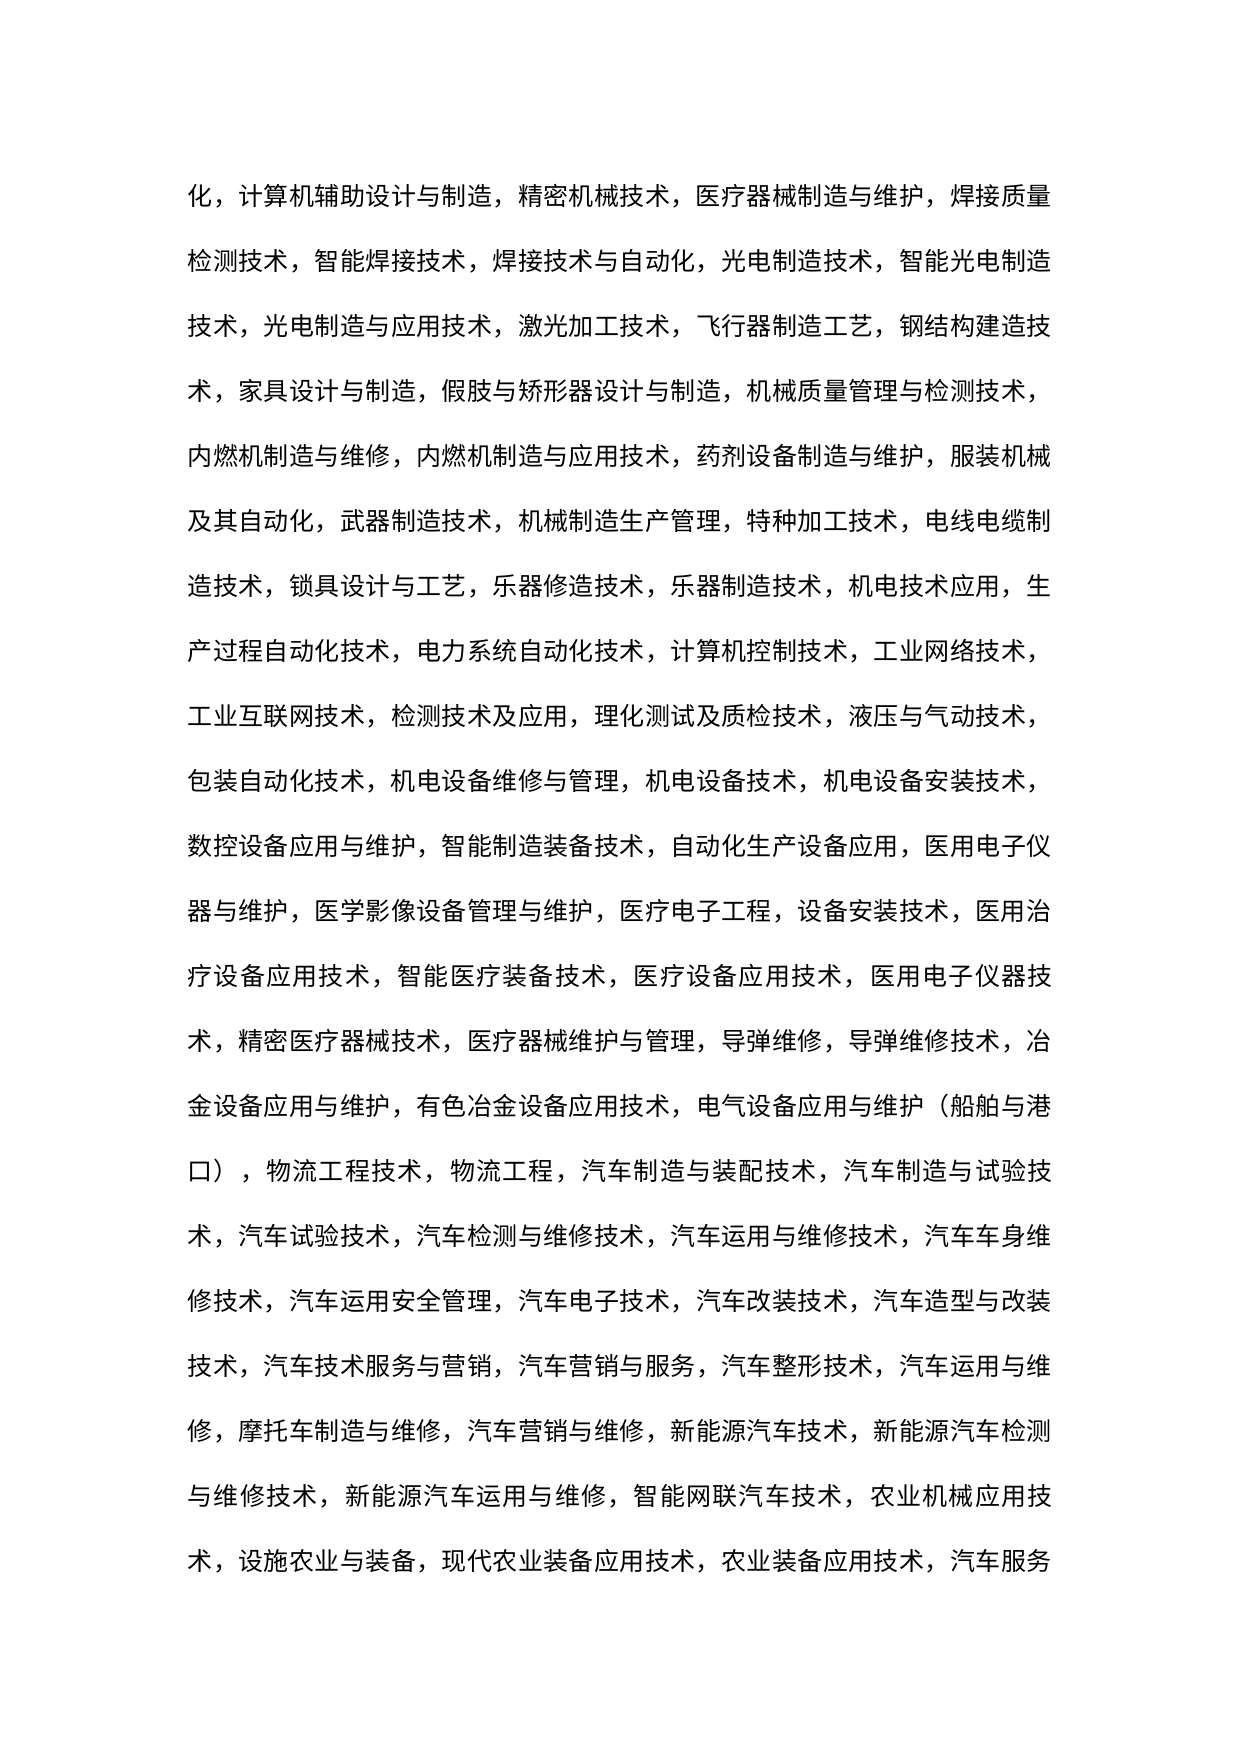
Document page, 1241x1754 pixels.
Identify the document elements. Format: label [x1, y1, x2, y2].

text [187, 162, 1053, 1592]
